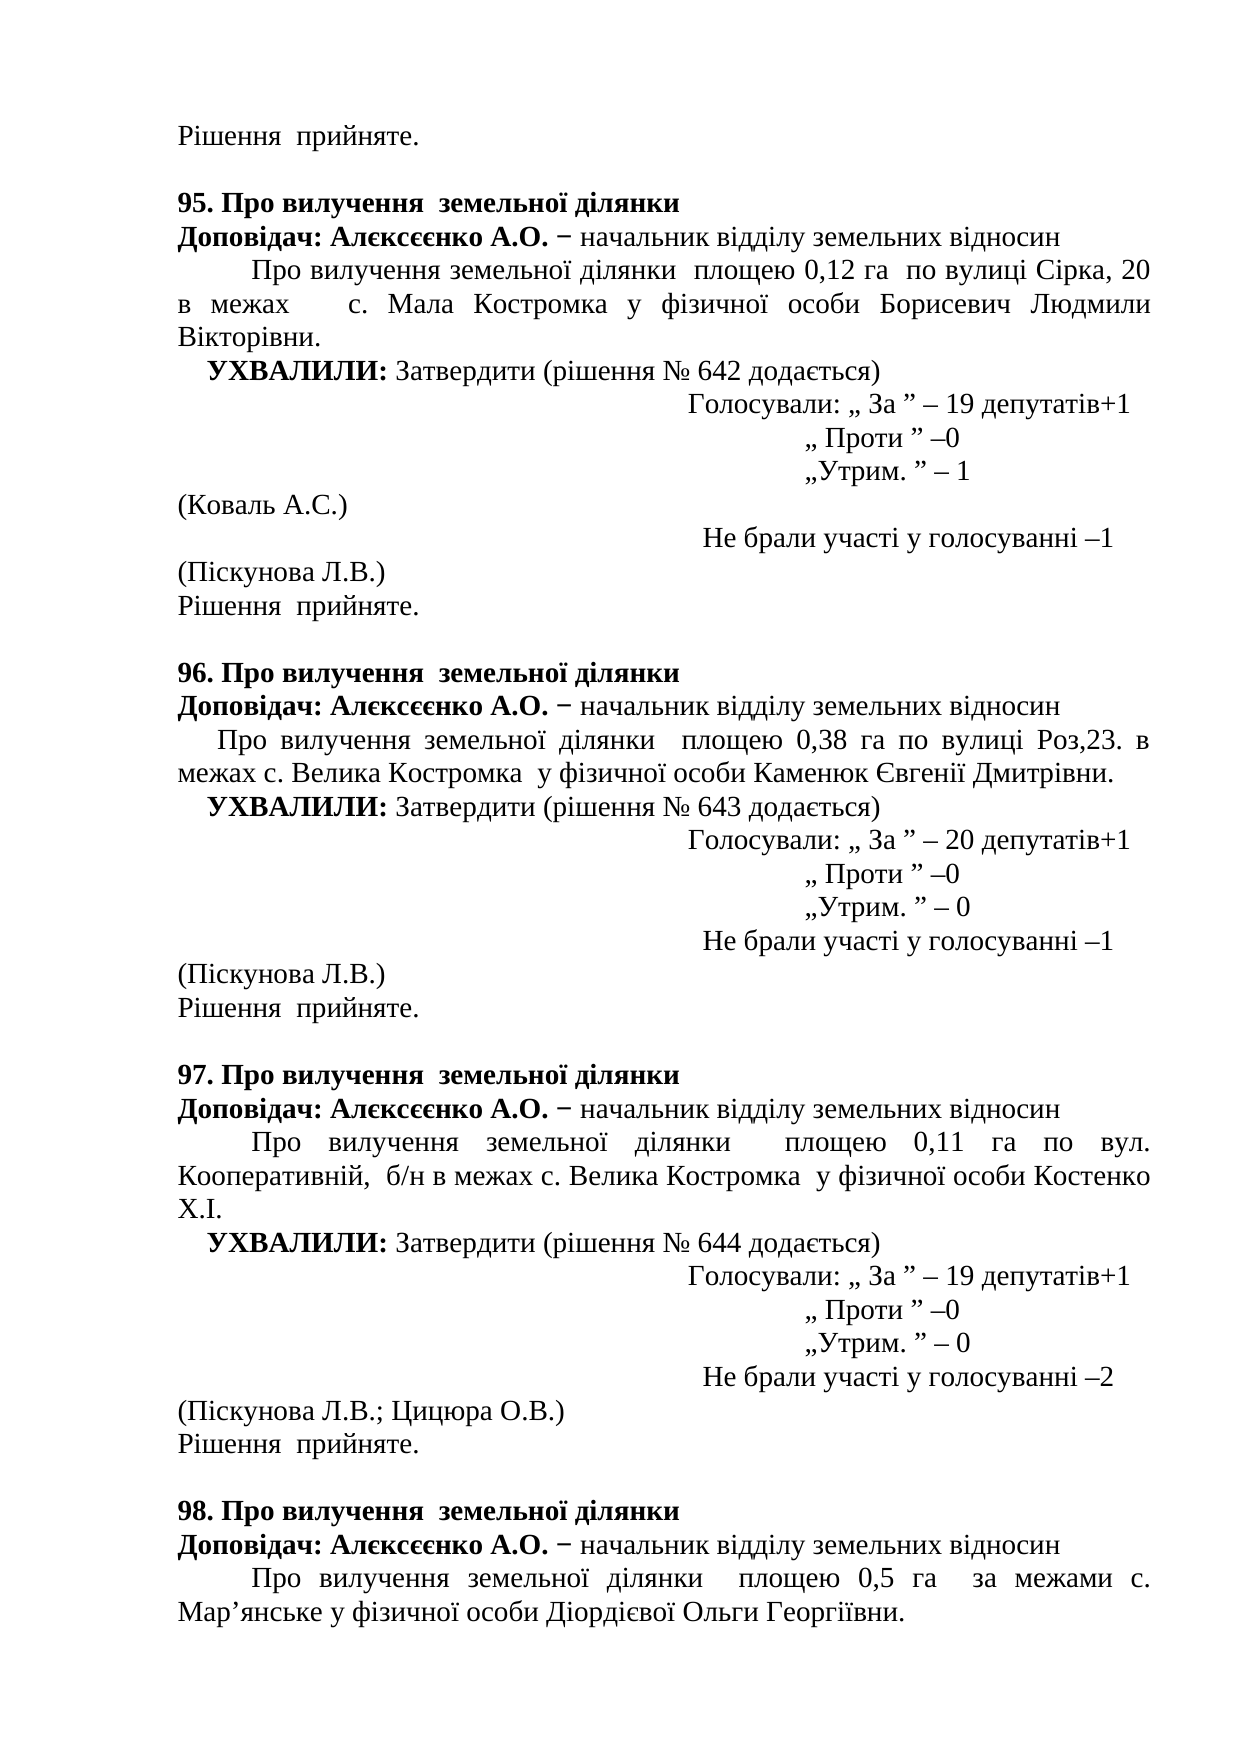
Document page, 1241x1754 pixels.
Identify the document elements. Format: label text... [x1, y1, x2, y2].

text (Піскунова Л.В.) [177, 554, 1152, 588]
text „Утрим. ” – 0 [177, 889, 1152, 923]
text Про вилучення земельної ділянки площею 0,5 га за межами с. Мар’янське у фізичної особи Діордієвої Ольги Георгіївни. [177, 1560, 1152, 1627]
text Не брали участі у голосуванні –1 [177, 521, 1152, 554]
text Рішення прийняте. [177, 118, 1152, 152]
text Рішення прийняте. [177, 990, 1152, 1024]
text Доповідач: Алєксєєнко А.О. − начальник відділу земельних відносин [177, 1527, 1152, 1560]
text УХВАЛИЛИ: Затвердити (рішення № 644 додається) [177, 1225, 1152, 1258]
text 95. Про вилучення земельної ділянки [177, 185, 1152, 219]
text Голосували: „ За ” – 19 депутатів+1 [177, 1258, 1152, 1292]
text „Утрим. ” – 1 [177, 453, 1152, 487]
text (Піскунова Л.В.; Цицюра О.В.) [177, 1393, 1152, 1426]
text Голосували: „ За ” – 20 депутатів+1 [177, 822, 1152, 856]
text Рішення прийняте. [177, 1426, 1152, 1460]
text Про вилучення земельної ділянки площею 0,11 га по вул. Кооперативній, б/н в межах с. Велика Костромка у фізичної особи Костенко Х.І. [177, 1124, 1152, 1225]
text УХВАЛИЛИ: Затвердити (рішення № 643 додається) [177, 789, 1152, 822]
text Голосували: „ За ” – 19 депутатів+1 [177, 386, 1152, 420]
text Доповідач: Алєксєєнко А.О. − начальник відділу земельних відносин [177, 1091, 1152, 1124]
text (Піскунова Л.В.) [177, 957, 1152, 990]
text Доповідач: Алєксєєнко А.О. − начальник відділу земельних відносин [177, 688, 1152, 722]
text УХВАЛИЛИ: Затвердити (рішення № 642 додається) [177, 353, 1152, 386]
text 97. Про вилучення земельної ділянки [177, 1057, 1152, 1091]
text Не брали участі у голосуванні –1 [177, 923, 1152, 957]
text 98. Про вилучення земельної ділянки [177, 1493, 1152, 1527]
text 96. Про вилучення земельної ділянки [177, 655, 1152, 688]
text Про вилучення земельної ділянки площею 0,38 га по вулиці Роз,23. в межах с. Велика Костромка у фізичної особи Каменюк Євгенії Дмитрівни. [177, 722, 1152, 789]
text Доповідач: Алєксєєнко А.О. − начальник відділу земельних відносин [177, 219, 1152, 252]
text (Коваль А.С.) [177, 487, 1152, 521]
text Про вилучення земельної ділянки площею 0,12 га по вулиці Сірка, 20 в межах с. Мала Костромка у фізичної особи Борисевич Людмили Вікторівни. [177, 252, 1152, 353]
text „Утрим. ” – 0 [177, 1326, 1152, 1359]
text „ Проти ” –0 [177, 1292, 1152, 1326]
text „ Проти ” –0 [177, 420, 1152, 453]
text Не брали участі у голосуванні –2 [177, 1359, 1152, 1393]
text Рішення прийняте. [177, 588, 1152, 621]
text „ Проти ” –0 [177, 856, 1152, 889]
